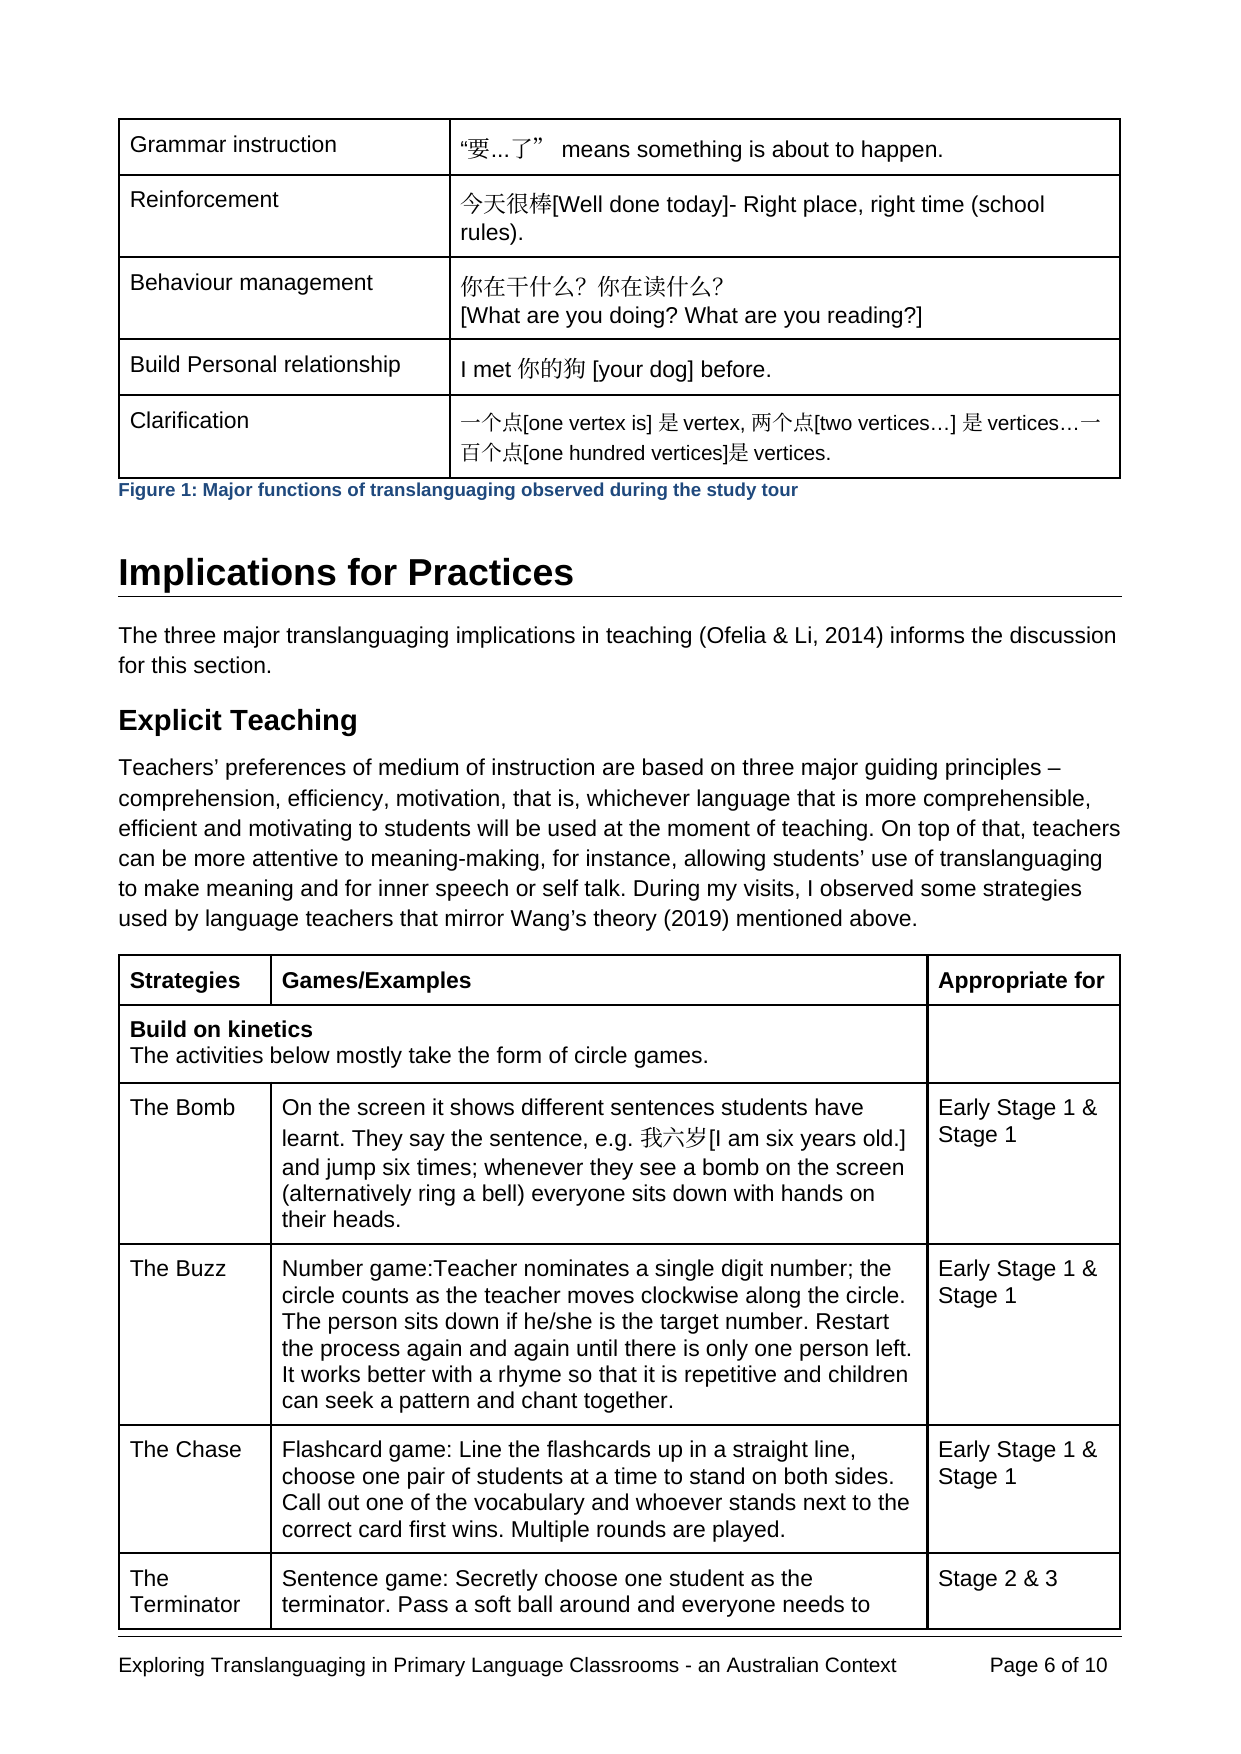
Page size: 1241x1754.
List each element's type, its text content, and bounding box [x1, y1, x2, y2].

table_cell The Chase [120, 1426, 270, 1552]
table_cell Early Stage 1 & Stage 1 [929, 1245, 1119, 1424]
table_header Strategies [120, 956, 270, 1003]
table_cell Number game:Teacher nominates a single digit number; the circle counts as the teacher moves clockwise along the circle. The person sits down if he/she is the target number. Restart the process again and again until there is only one person left. It works better with a rhyme so that it is repetitive and children can seek a pattern and chant together. [272, 1245, 926, 1424]
table_cell Early Stage 1 & Stage 1 [929, 1426, 1119, 1552]
table_header Appropriate for [929, 956, 1119, 1003]
text Teachers’ preferences of medium of instruction are based on three major guiding principles – comprehension, efficiency, motivation, that is, whichever language that is more comprehensible, efficient and motivating to students will be used at the moment of teaching. On top of that, teachers can be more attentive to meaning-making, for instance, allowing students’ use of translanguaging to make meaning and for inner speech or self talk. During my visits, I observed some strategies used by language teachers that mirror Wang’s theory (2019) mentioned above. [118, 754, 1122, 932]
subtitle Implications for Practices [118, 551, 1122, 596]
table_cell 一个点[one vertex is] 是vertex, 两个点[two vertices…] 是vertices…一百个点[one hundred vertices]是vertices. [451, 396, 1119, 477]
table_cell “要...了” means something is about to happen. [451, 120, 1119, 174]
table_cell Reinforcement [120, 176, 449, 256]
table_cell On the screen it shows different sentences students have learnt. They say the sentence, e.g. 我六岁[I am six years old.] and jump six times; whenever they see a bomb on the screen (alternatively ring a bell) everyone sits down with hands on their heads. [272, 1084, 926, 1243]
table_cell Early Stage 1 & Stage 1 [929, 1084, 1119, 1243]
table_cell The Bomb [120, 1084, 270, 1243]
table_cell 你在干什么？你在读什么？ [What are you doing? What are you reading?] [451, 258, 1119, 338]
table_cell Stage 2 & 3 [929, 1554, 1119, 1628]
subtitle Explicit Teaching [118, 703, 1122, 737]
table_cell Grammar instruction [120, 120, 449, 174]
text The three major translanguaging implications in teaching (Ofelia & Li, 2014) informs the discussion for this section. [118, 622, 1122, 678]
table_cell The Buzz [120, 1245, 270, 1424]
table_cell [272, 1554, 926, 1628]
table_cell Flashcard game: Line the flashcards up in a straight line, choose one pair of students at a time to stand on both sides. Call out one of the vocabulary and whoever stands next to the correct card first wins. Multiple rounds are played. [272, 1426, 926, 1552]
table_cell [929, 1006, 1119, 1082]
table_header Games/Examples [272, 956, 926, 1003]
table_cell I met 你的狗 [your dog] before. [451, 340, 1119, 394]
table_cell Build Personal relationship [120, 340, 449, 394]
table_cell Build on kinetics The activities below mostly take the form of circle games. [120, 1006, 926, 1082]
table_cell The Terminator [120, 1554, 270, 1628]
table_cell Behaviour management [120, 258, 449, 338]
table_cell 今天很棒[Well done today]- Right place, right time (school rules). [451, 176, 1119, 256]
table_cell Clarification [120, 396, 449, 477]
